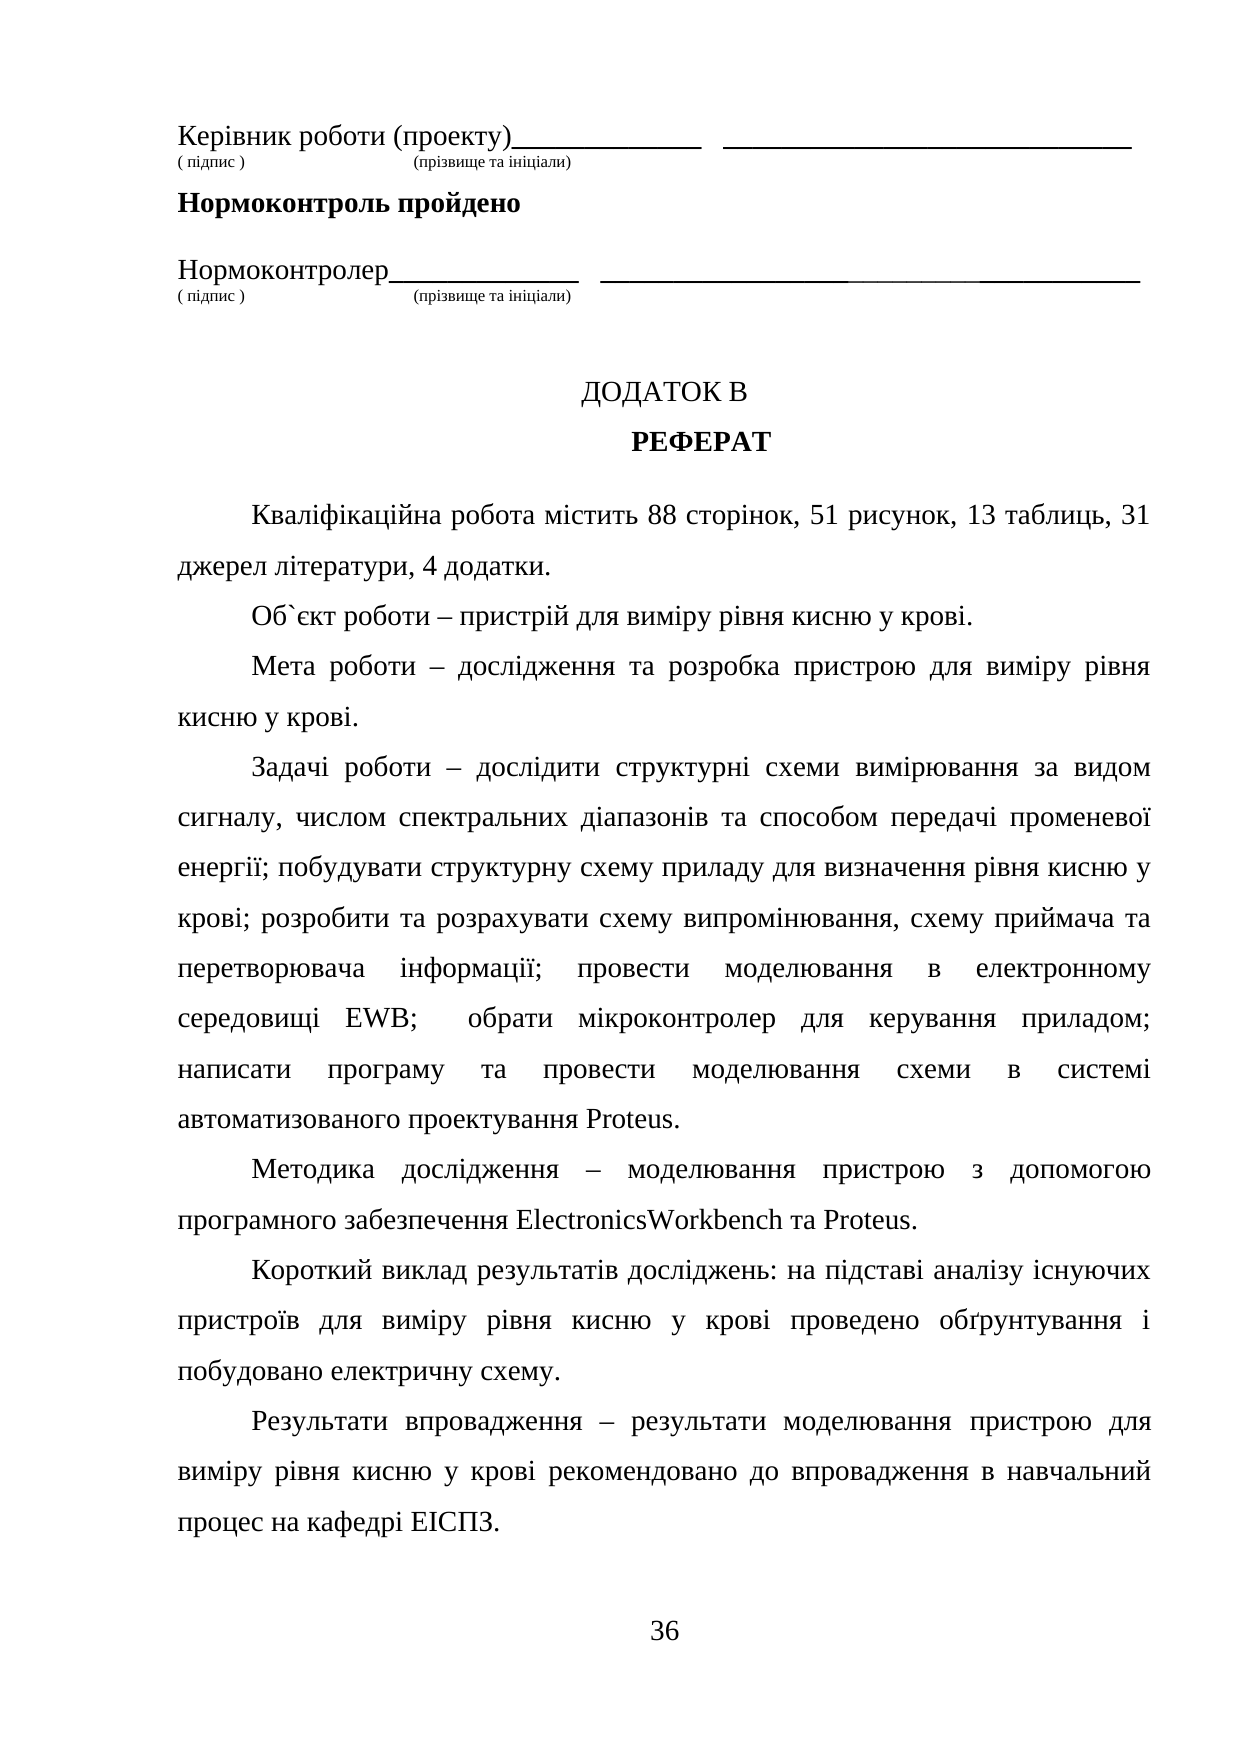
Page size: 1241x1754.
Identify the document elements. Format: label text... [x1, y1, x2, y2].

text Керівник роботи (проекту)_____________ ____________________________ [177, 118, 1152, 152]
text Задачі роботи – дослідити структурні схеми вимірювання за видом сигналу, числом спектральних діапазонів та способом передачі променевої енергії; побудувати структурну схему приладу для визначення рівня кисню у крові; розробити та розрахувати схему випромінювання, схему приймача та перетворювача інформації; провести моделювання в електронному середовищі EWB; обрати мікроконтролер для керування приладом; написати програму та провести моделювання схеми в системі автоматизованого проектування Proteus. [177, 749, 1152, 1135]
text Нормоконтроль пройдено [177, 185, 1152, 219]
text Мета роботи – дослідження та розробка пристрою для виміру рівня кисню у крові. [177, 648, 1152, 732]
subtitle ДОДАТОК В [177, 374, 1152, 407]
text Нормоконтролер_____________ _____________________________________ [177, 252, 1152, 286]
text Об`єкт роботи – пристрій для виміру рівня кисню у крові. [177, 598, 1152, 632]
text РЕФЕРАТ [177, 424, 1152, 458]
text Методика дослідження – моделювання пристрою з допомогою програмного забезпечення ElectronicsWorkbench та Proteus. [177, 1151, 1152, 1235]
text ( підпис ) (прізвище та ініціали) [177, 152, 1152, 185]
text ( підпис ) (прізвище та ініціали) [177, 286, 1152, 319]
text Короткий виклад результатів досліджень: на підставі аналізу існуючих пристроїв для виміру рівня кисню у крові проведено обґрунтування і побудовано електричну схему. [177, 1252, 1152, 1386]
text Кваліфікаційна робота містить 88 сторінок, 51 рисунок, 13 таблиць, 31 джерел літератури, 4 додатки. [177, 497, 1152, 581]
text Результати впровадження – результати моделювання пристрою для виміру рівня кисню у крові рекомендовано до впровадження в навчальний процес на кафедрі ЕІСПЗ. [177, 1403, 1152, 1537]
